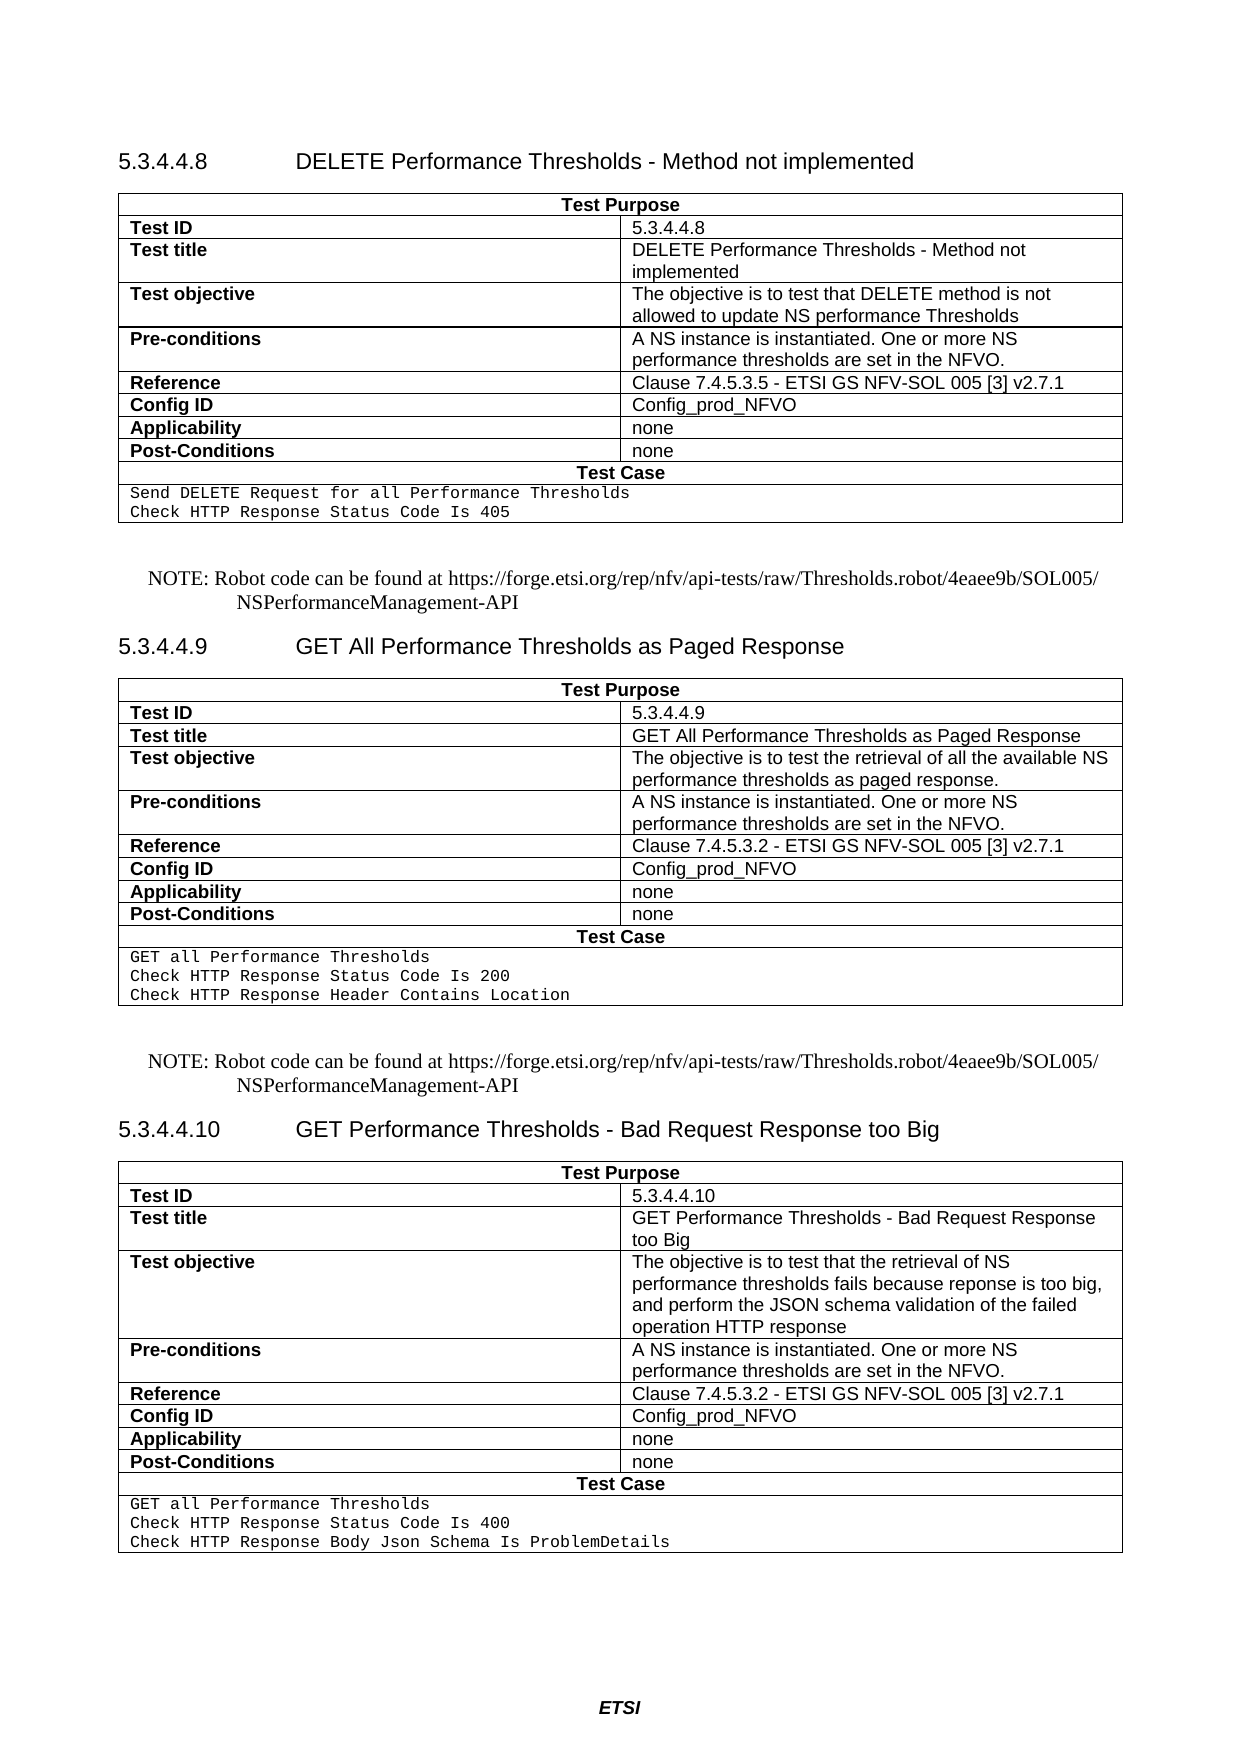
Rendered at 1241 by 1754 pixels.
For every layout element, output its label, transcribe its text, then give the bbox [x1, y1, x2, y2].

text NOTE: Robot code can be found at https://forge.etsi.org/rep/nfv/api-tests/raw/Thresholds.robot/4eaee9b/SOL005/NSPerformanceManagement-API [148, 566, 1122, 614]
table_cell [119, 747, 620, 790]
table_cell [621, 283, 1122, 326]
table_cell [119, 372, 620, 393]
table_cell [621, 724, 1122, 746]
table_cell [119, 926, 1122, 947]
subtitle 5.3.4.4.9 GET All Performance Thresholds as Paged Response [118, 633, 1122, 659]
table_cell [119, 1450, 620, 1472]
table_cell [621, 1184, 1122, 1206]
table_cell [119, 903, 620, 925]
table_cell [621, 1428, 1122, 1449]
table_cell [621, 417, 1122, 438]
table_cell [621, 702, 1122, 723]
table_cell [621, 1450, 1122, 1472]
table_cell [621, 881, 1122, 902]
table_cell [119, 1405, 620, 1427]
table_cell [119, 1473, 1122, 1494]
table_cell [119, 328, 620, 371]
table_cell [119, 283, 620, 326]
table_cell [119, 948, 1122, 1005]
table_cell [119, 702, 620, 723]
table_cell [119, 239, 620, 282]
subtitle 5.3.4.4.8 DELETE Performance Thresholds - Method not implemented [118, 148, 1122, 174]
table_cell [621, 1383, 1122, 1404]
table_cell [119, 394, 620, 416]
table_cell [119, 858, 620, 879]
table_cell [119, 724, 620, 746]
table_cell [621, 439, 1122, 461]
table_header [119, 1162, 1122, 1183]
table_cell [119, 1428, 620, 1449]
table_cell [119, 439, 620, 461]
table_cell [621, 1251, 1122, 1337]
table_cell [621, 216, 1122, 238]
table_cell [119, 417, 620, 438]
subtitle 5.3.4.4.10 GET Performance Thresholds - Bad Request Response too Big [118, 1116, 1122, 1142]
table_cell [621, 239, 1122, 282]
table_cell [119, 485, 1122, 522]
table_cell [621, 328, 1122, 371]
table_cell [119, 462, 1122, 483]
text NOTE: Robot code can be found at https://forge.etsi.org/rep/nfv/api-tests/raw/Thresholds.robot/4eaee9b/SOL005/NSPerformanceManagement-API [148, 1049, 1122, 1097]
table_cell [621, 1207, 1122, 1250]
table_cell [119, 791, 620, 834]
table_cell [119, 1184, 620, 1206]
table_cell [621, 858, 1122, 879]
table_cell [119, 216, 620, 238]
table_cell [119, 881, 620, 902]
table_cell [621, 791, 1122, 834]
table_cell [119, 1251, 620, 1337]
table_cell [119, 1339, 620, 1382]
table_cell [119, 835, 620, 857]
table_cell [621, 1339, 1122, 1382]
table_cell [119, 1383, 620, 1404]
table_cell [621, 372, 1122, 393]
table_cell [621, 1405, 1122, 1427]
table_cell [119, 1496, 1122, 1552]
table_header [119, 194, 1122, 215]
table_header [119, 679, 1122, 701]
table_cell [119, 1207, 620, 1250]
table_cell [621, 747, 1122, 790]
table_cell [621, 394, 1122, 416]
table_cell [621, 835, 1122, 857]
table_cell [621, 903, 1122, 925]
